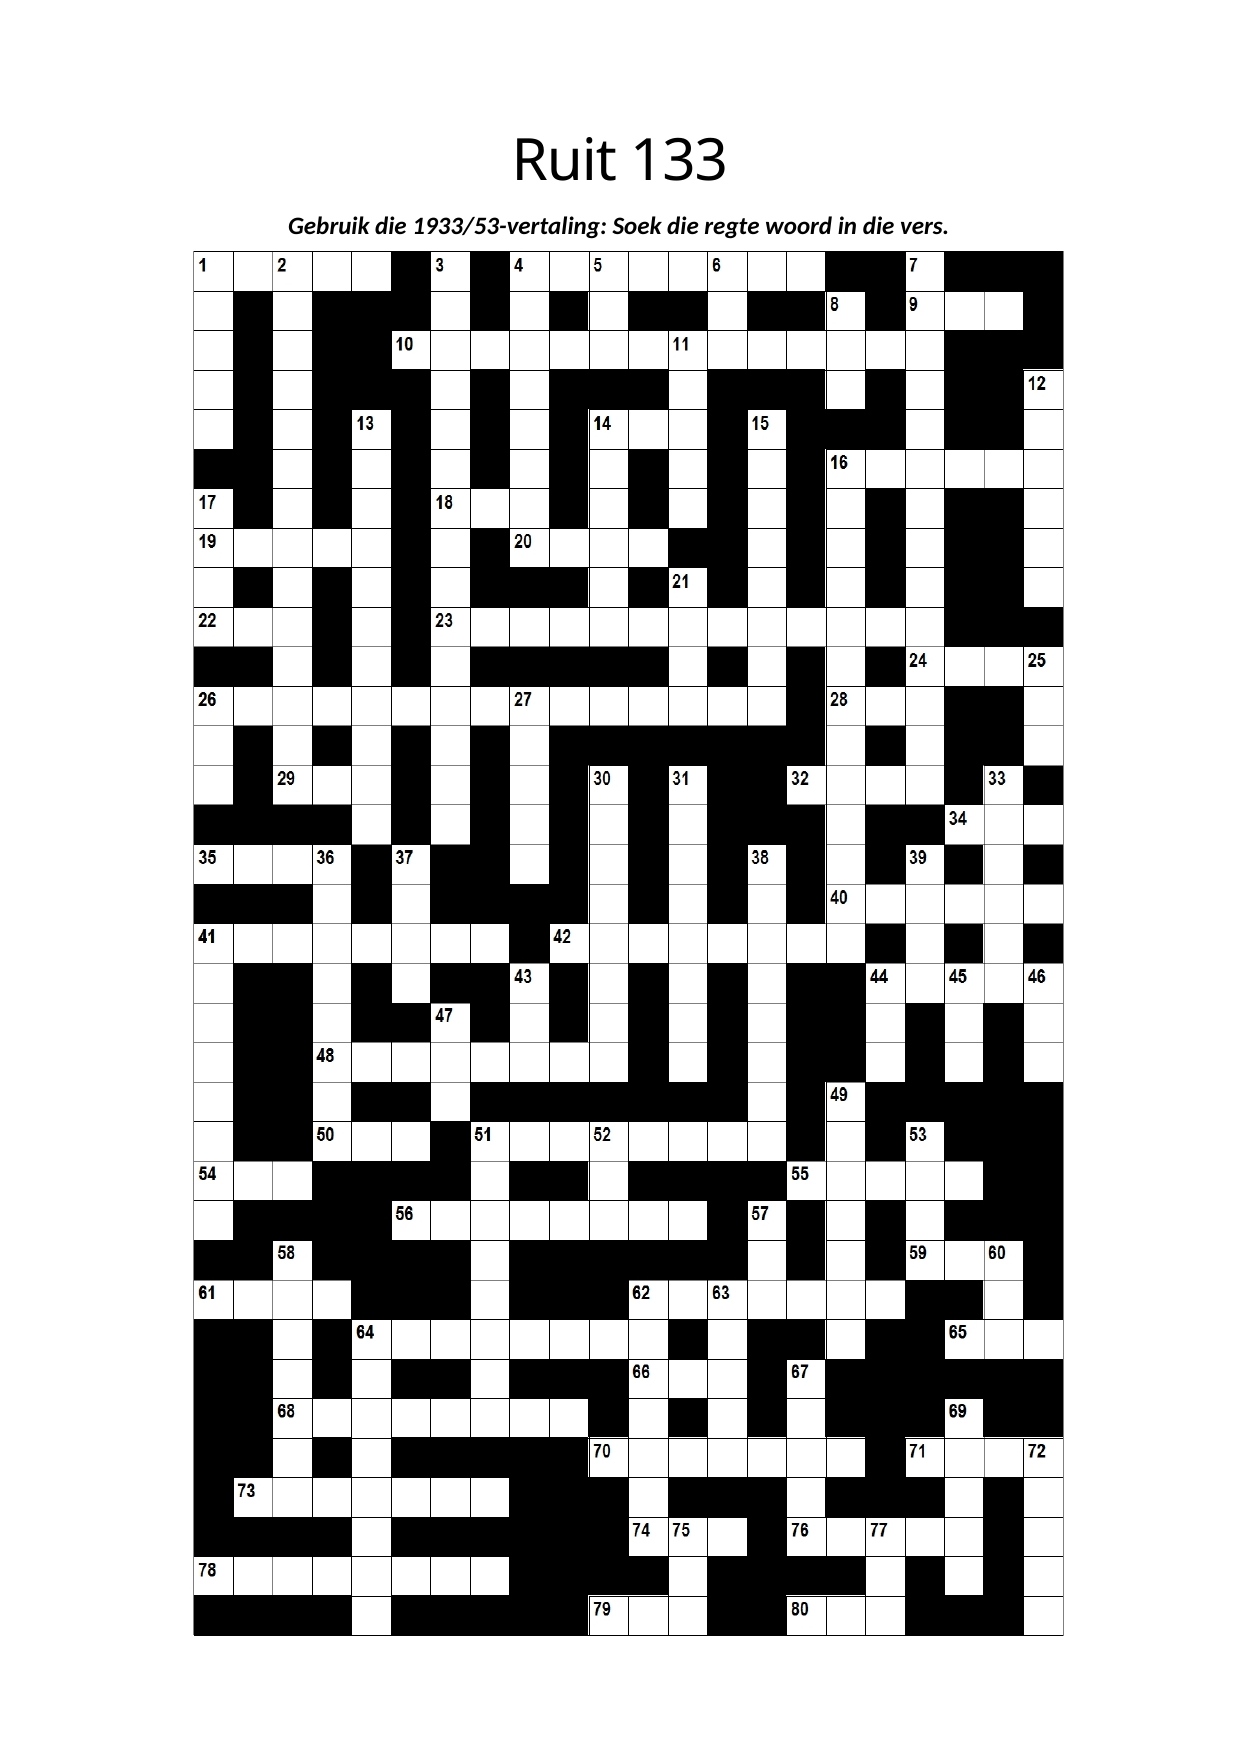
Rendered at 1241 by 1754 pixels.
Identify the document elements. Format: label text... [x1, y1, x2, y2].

title Ruit 133 [118, 118, 1122, 198]
text Gebruik die 1933/53-vertaling: Soek die regte woord in die vers. [118, 210, 1122, 241]
picture [189, 246, 1068, 1638]
